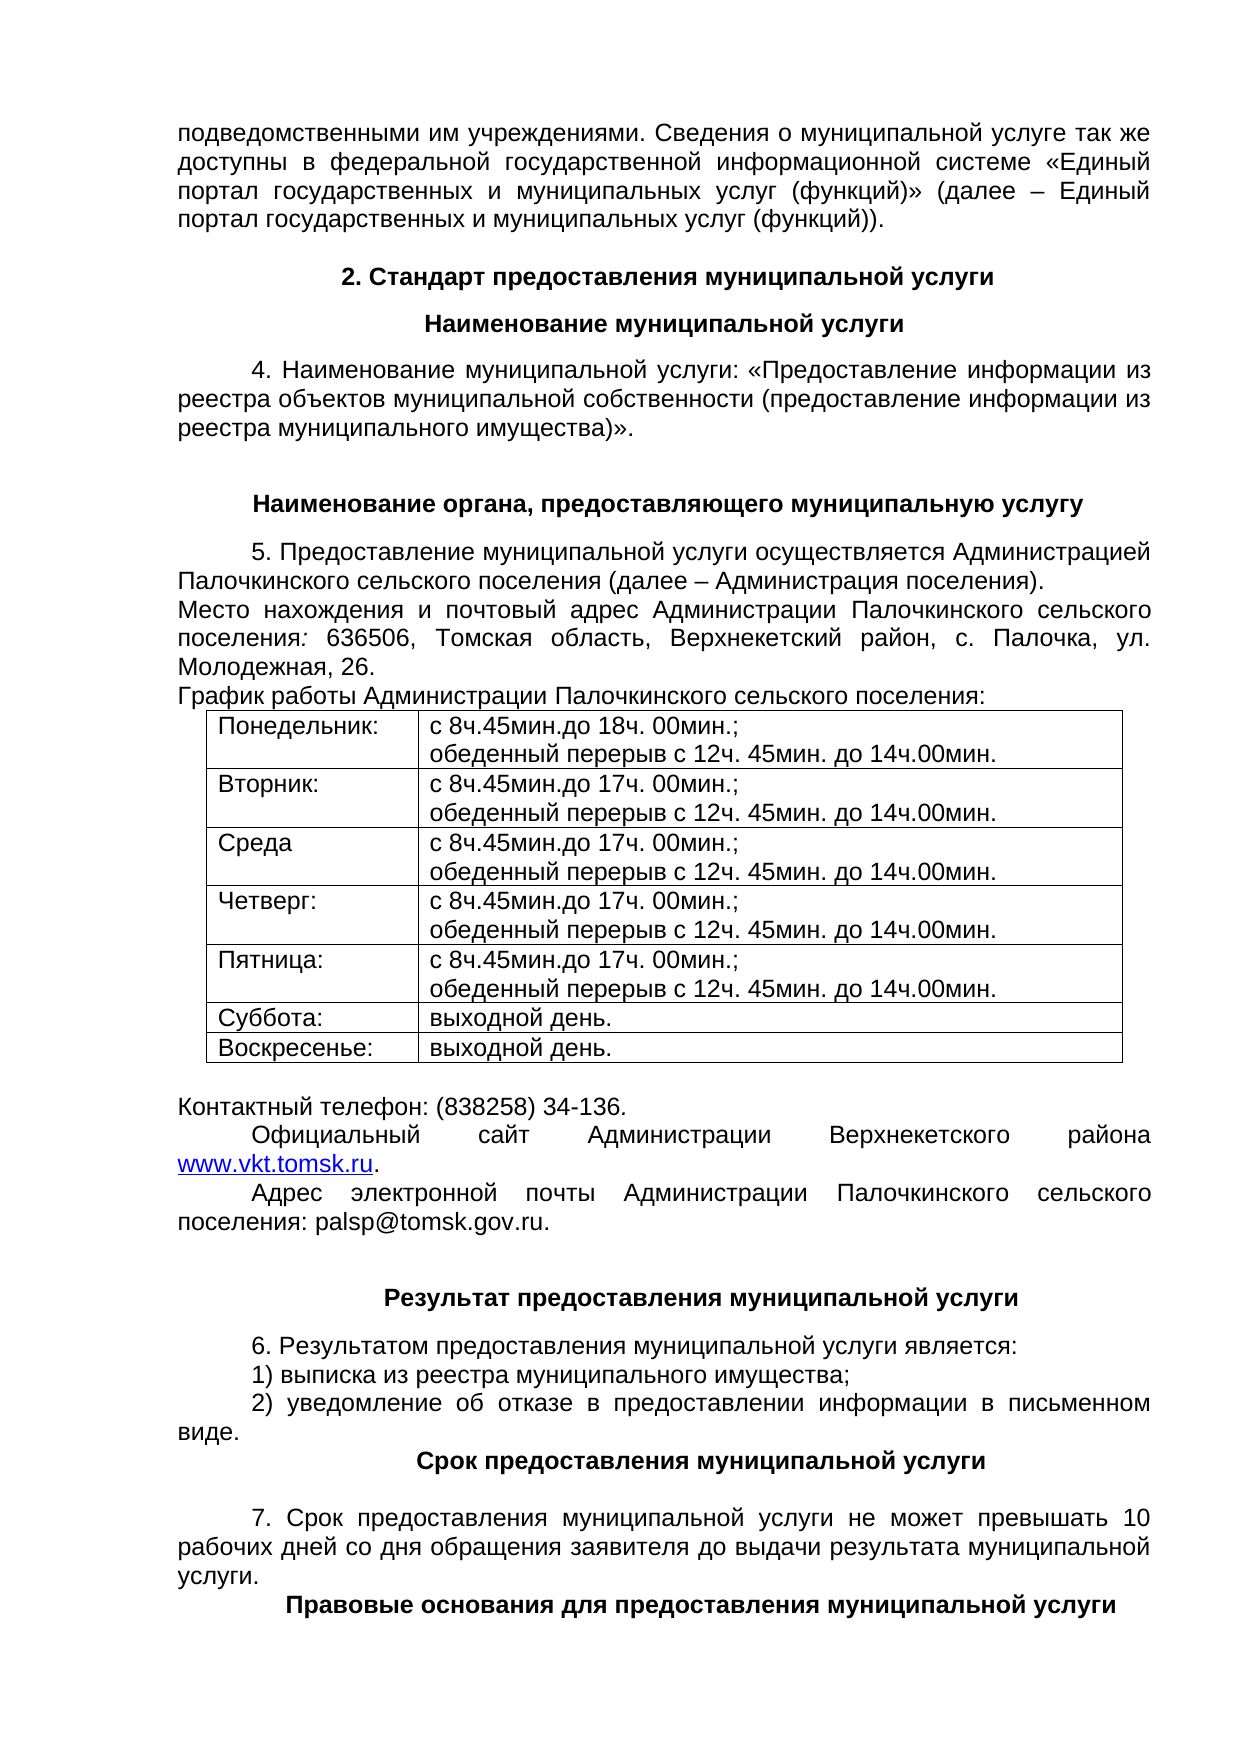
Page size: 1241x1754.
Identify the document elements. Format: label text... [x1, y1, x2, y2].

text Наименование муниципальной услуги [177, 309, 1152, 337]
text Место нахождения и почтовый адрес Администрации Палочкинского сельского поселения: 636506, Томская область, Верхнекетский район, с. Палочка, ул. Молодежная, 26. [177, 594, 1152, 681]
table_cell Четверг: [207, 886, 418, 944]
text Срок предоставления муниципальной услуги [177, 1446, 1152, 1474]
text 2. Стандарт предоставления муниципальной услуги [177, 262, 1152, 291]
text 6. Результатом предоставления муниципальной услуги является: [177, 1331, 1152, 1359]
table_cell Суббота: [207, 1003, 418, 1032]
text 1) выписка из реестра муниципального имущества; [177, 1359, 1152, 1388]
table_cell Среда [207, 828, 418, 885]
text Адрес электронной почты Администрации Палочкинского сельского поселения: palsp@tomsk.gov.ru. [177, 1178, 1152, 1235]
text Наименование органа, предоставляющего муниципальную услугу [177, 489, 1152, 518]
table_cell Вторник: [207, 769, 418, 827]
table_cell выходной день. [419, 1003, 1122, 1032]
text 4. Наименование муниципальной услуги: «Предоставление информации из реестра объектов муниципальной собственности (предоставление информации из реестра муниципального имущества)». [177, 355, 1152, 442]
text 7. Срок предоставления муниципальной услуги не может превышать 10 рабочих дней со дня обращения заявителя до выдачи результата муниципальной услуги. [177, 1503, 1152, 1589]
table_cell с 8ч.45мин.до 17ч. 00мин.; обеденный перерыв с 12ч. 45мин. до 14ч.00мин. [419, 886, 1122, 944]
table_cell с 8ч.45мин.до 17ч. 00мин.; обеденный перерыв с 12ч. 45мин. до 14ч.00мин. [419, 828, 1122, 885]
table_header с 8ч.45мин.до 18ч. 00мин.; обеденный перерыв с 12ч. 45мин. до 14ч.00мин. [419, 711, 1122, 768]
text Контактный телефон: (838258) 34-136. [177, 1092, 1152, 1120]
text Правовые основания для предоставления муниципальной услуги [177, 1589, 1152, 1618]
table_cell Воскресенье: [207, 1033, 418, 1062]
table_header Понедельник: [207, 711, 418, 768]
text 5. Предоставление муниципальной услуги осуществляется Администрацией Палочкинского сельского поселения (далее – Администрация поселения). [177, 537, 1152, 594]
text Официальный сайт Администрации Верхнекетского района www.vkt.tomsk.ru. [177, 1120, 1152, 1178]
table_cell с 8ч.45мин.до 17ч. 00мин.; обеденный перерыв с 12ч. 45мин. до 14ч.00мин. [419, 945, 1122, 1002]
text График работы Администрации Палочкинского сельского поселения: [177, 681, 1152, 709]
text Результат предоставления муниципальной услуги [177, 1283, 1152, 1312]
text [177, 118, 1152, 233]
table_cell с 8ч.45мин.до 17ч. 00мин.; обеденный перерыв с 12ч. 45мин. до 14ч.00мин. [419, 769, 1122, 827]
table_cell Пятница: [207, 945, 418, 1002]
table_cell выходной день. [419, 1033, 1122, 1062]
text 2) уведомление об отказе в предоставлении информации в письменном виде. [177, 1388, 1152, 1446]
